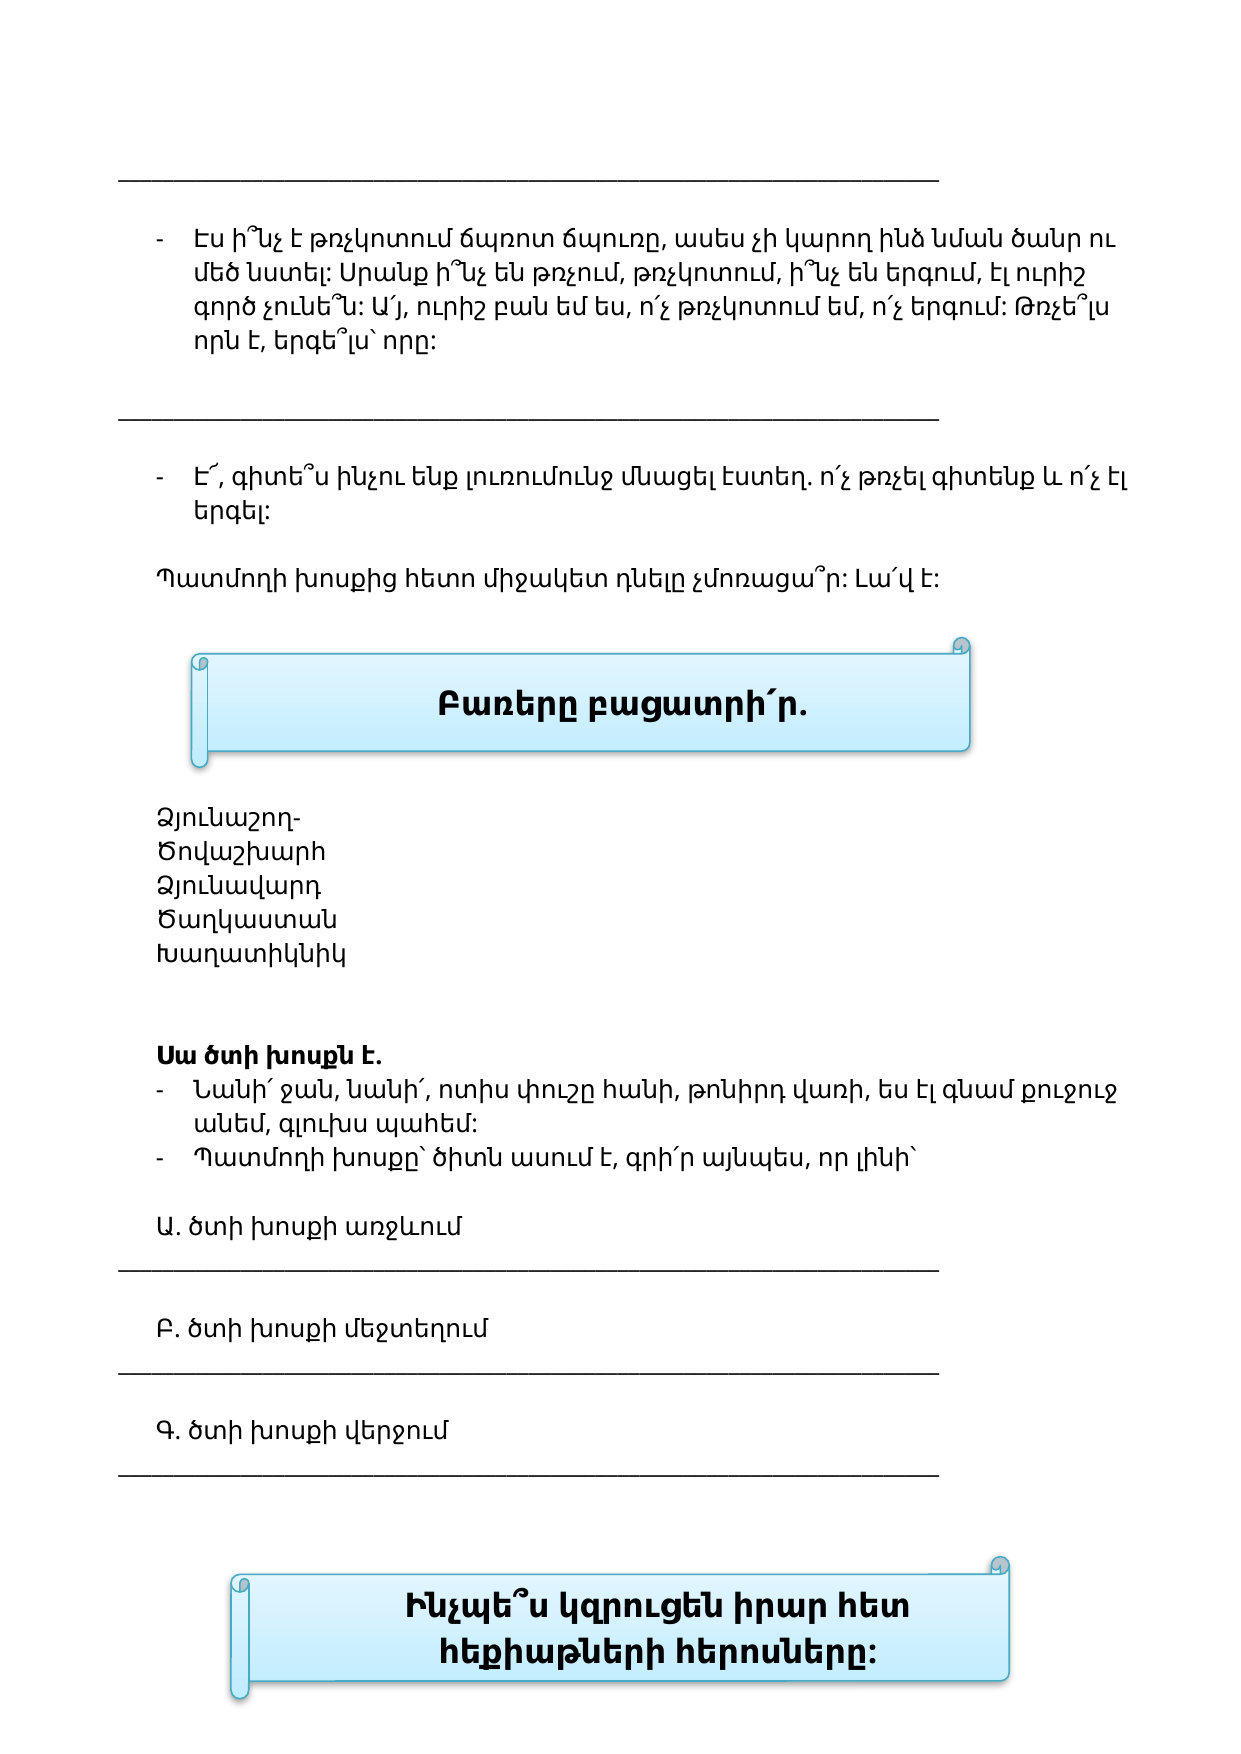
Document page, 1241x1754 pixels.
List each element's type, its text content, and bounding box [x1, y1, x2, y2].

text Ծաղկաստան [156, 902, 1152, 936]
list Էս ի՞նչ է թռչկոտում ճպռոտ ճպուռը, ասես չի կարող ինձ նման ծանր ու մեծ նստել: Սրանք ի՞նչ են թռչում, թռչկոտում, ի՞նչ են երգում, էլ ուրիշ գործ չունե՞ն: Ա՛յ, ուրիշ բան եմ ես, ո՛չ թռչկոտում եմ, ո՛չ երգում: Թռչե՞լս որն է, երգե՞լս՝ որը: [156, 220, 1152, 357]
text Խաղատիկնիկ [156, 936, 1152, 970]
text __________________________________________________________________________ [118, 1242, 1152, 1276]
text Ձյունաշող- [156, 799, 1152, 833]
text __________________________________________________________________________ [118, 1344, 1152, 1378]
text Գ. ծտի խոսքի վերջում [156, 1412, 1152, 1447]
text Ծովաշխարհ [156, 833, 1152, 867]
list Պատմողի խոսքը՝ ծիտն ասում է, գրի՛ր այնպես, որ լինի՝ [156, 1140, 1152, 1174]
text Ա. ծտի խոսքի առջևում [156, 1208, 1152, 1242]
text __________________________________________________________________________ [118, 1447, 1152, 1481]
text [118, 152, 1152, 186]
text __________________________________________________________________________ [118, 391, 1152, 425]
list Նանի՛ ջան, նանի՛, ոտիս փուշը հանի, թոնիրդ վառի, ես էլ գնամ քուջուջ անեմ, գլուխս պահեմ: [156, 1072, 1152, 1140]
text Սա ծտի խոսքն է. [156, 1038, 1152, 1072]
list Է՜, գիտե՞ս ինչու ենք լուռումունջ մնացել էստեղ. ո՛չ թռչել գիտենք և ո՛չ էլ երգել: [156, 459, 1152, 527]
text Պատմողի խոսքից հետո միջակետ դնելը չմոռացա՞ր: Լա՛վ է: [156, 561, 1152, 595]
text Ձյունավարդ [156, 867, 1152, 902]
text Բ. ծտի խոսքի մեջտեղում [156, 1310, 1152, 1344]
